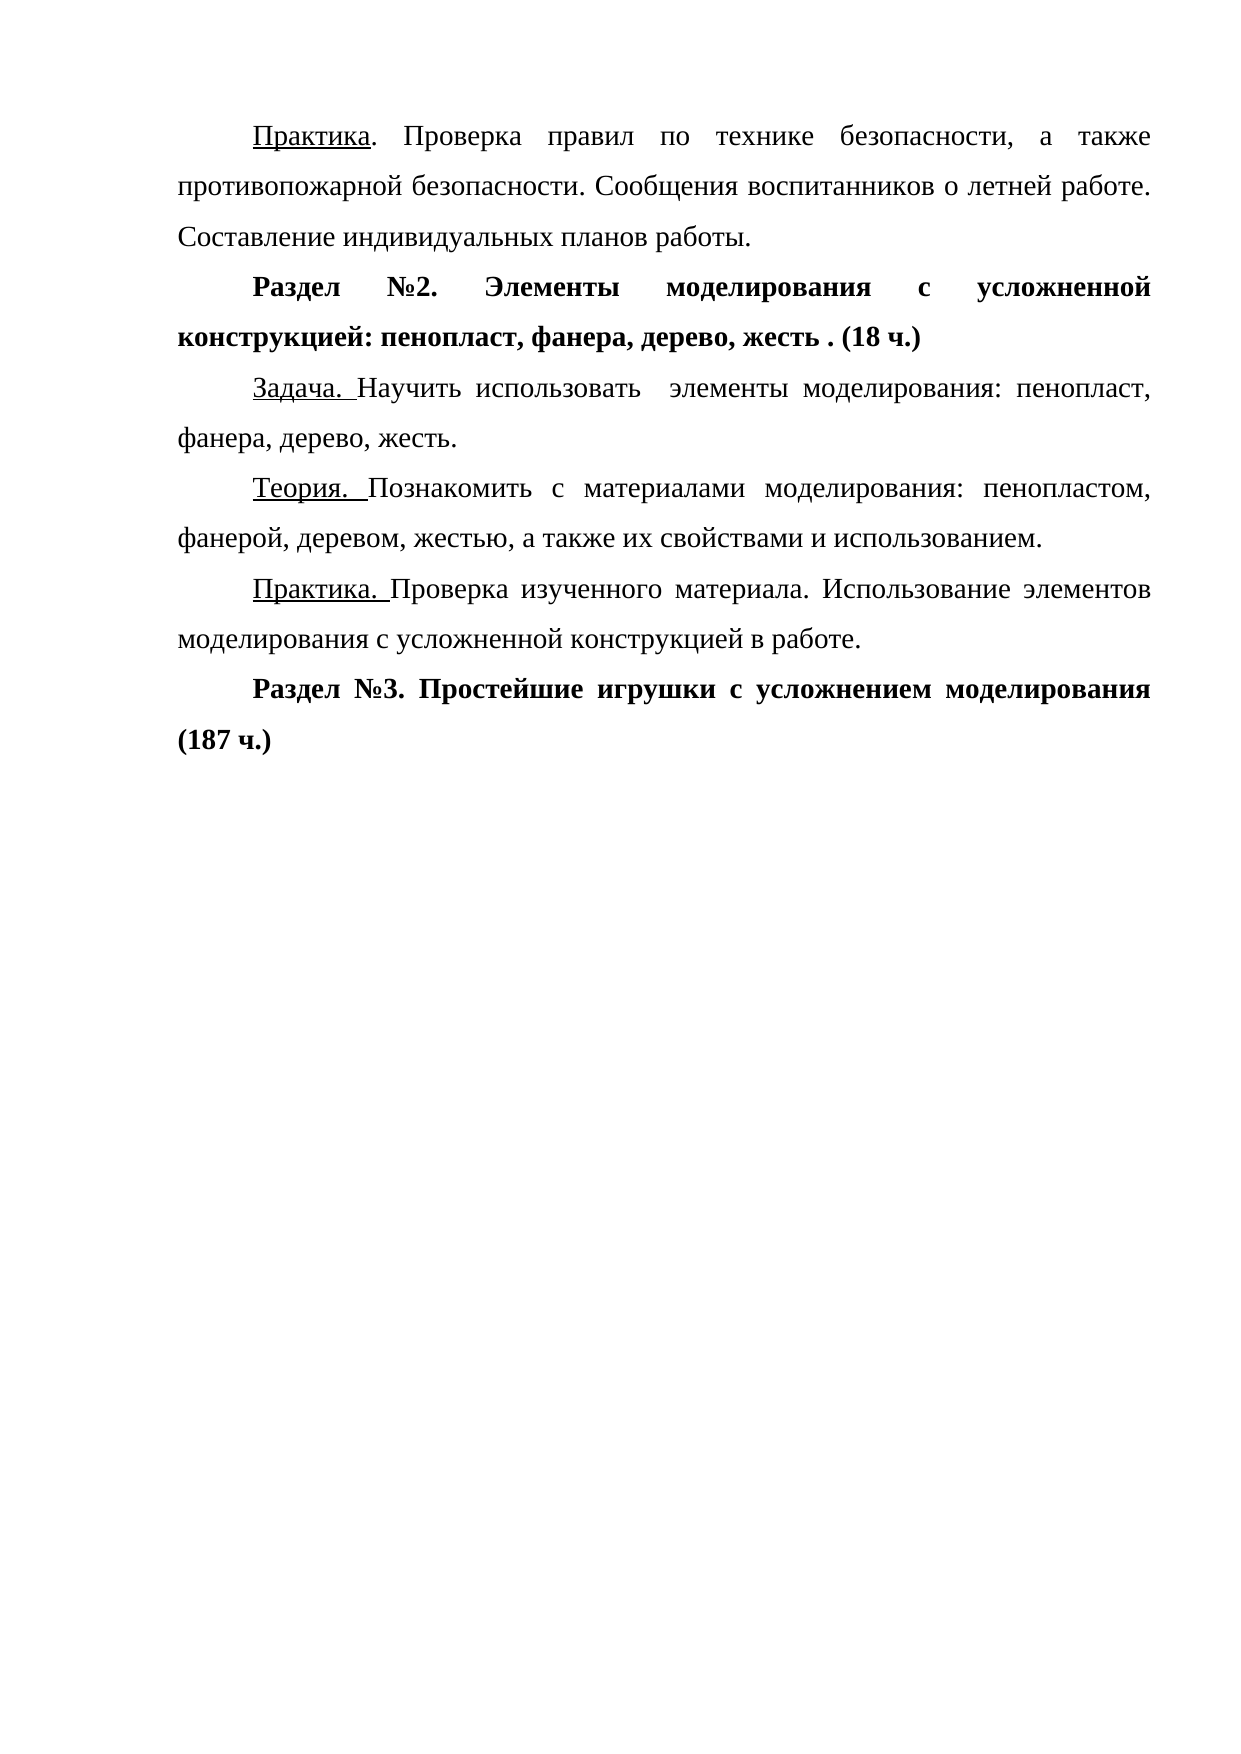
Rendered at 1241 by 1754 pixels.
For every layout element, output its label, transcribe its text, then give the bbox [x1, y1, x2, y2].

text Раздел №3. Простейшие игрушки с усложнением моделирования (187 ч.) [177, 672, 1152, 755]
text Практика. Проверка изученного материала. Использование элементов моделирования с усложненной конструкцией в работе. [177, 571, 1152, 655]
text Раздел №2. Элементы моделирования с усложненной конструкцией: пенопласт, фанера, дерево, жесть . (18 ч.) [177, 269, 1152, 353]
text Практика. Проверка правил по технике безопасности, а также противопожарной безопасности. Сообщения воспитанников о летней работе. Составление индивидуальных планов работы. [177, 118, 1152, 252]
text Задача. Научить использовать элементы моделирования: пенопласт, фанера, дерево, жесть. [177, 370, 1152, 453]
text Теория. Познакомить с материалами моделирования: пенопластом, фанерой, деревом, жестью, а также их свойствами и использованием. [177, 470, 1152, 554]
